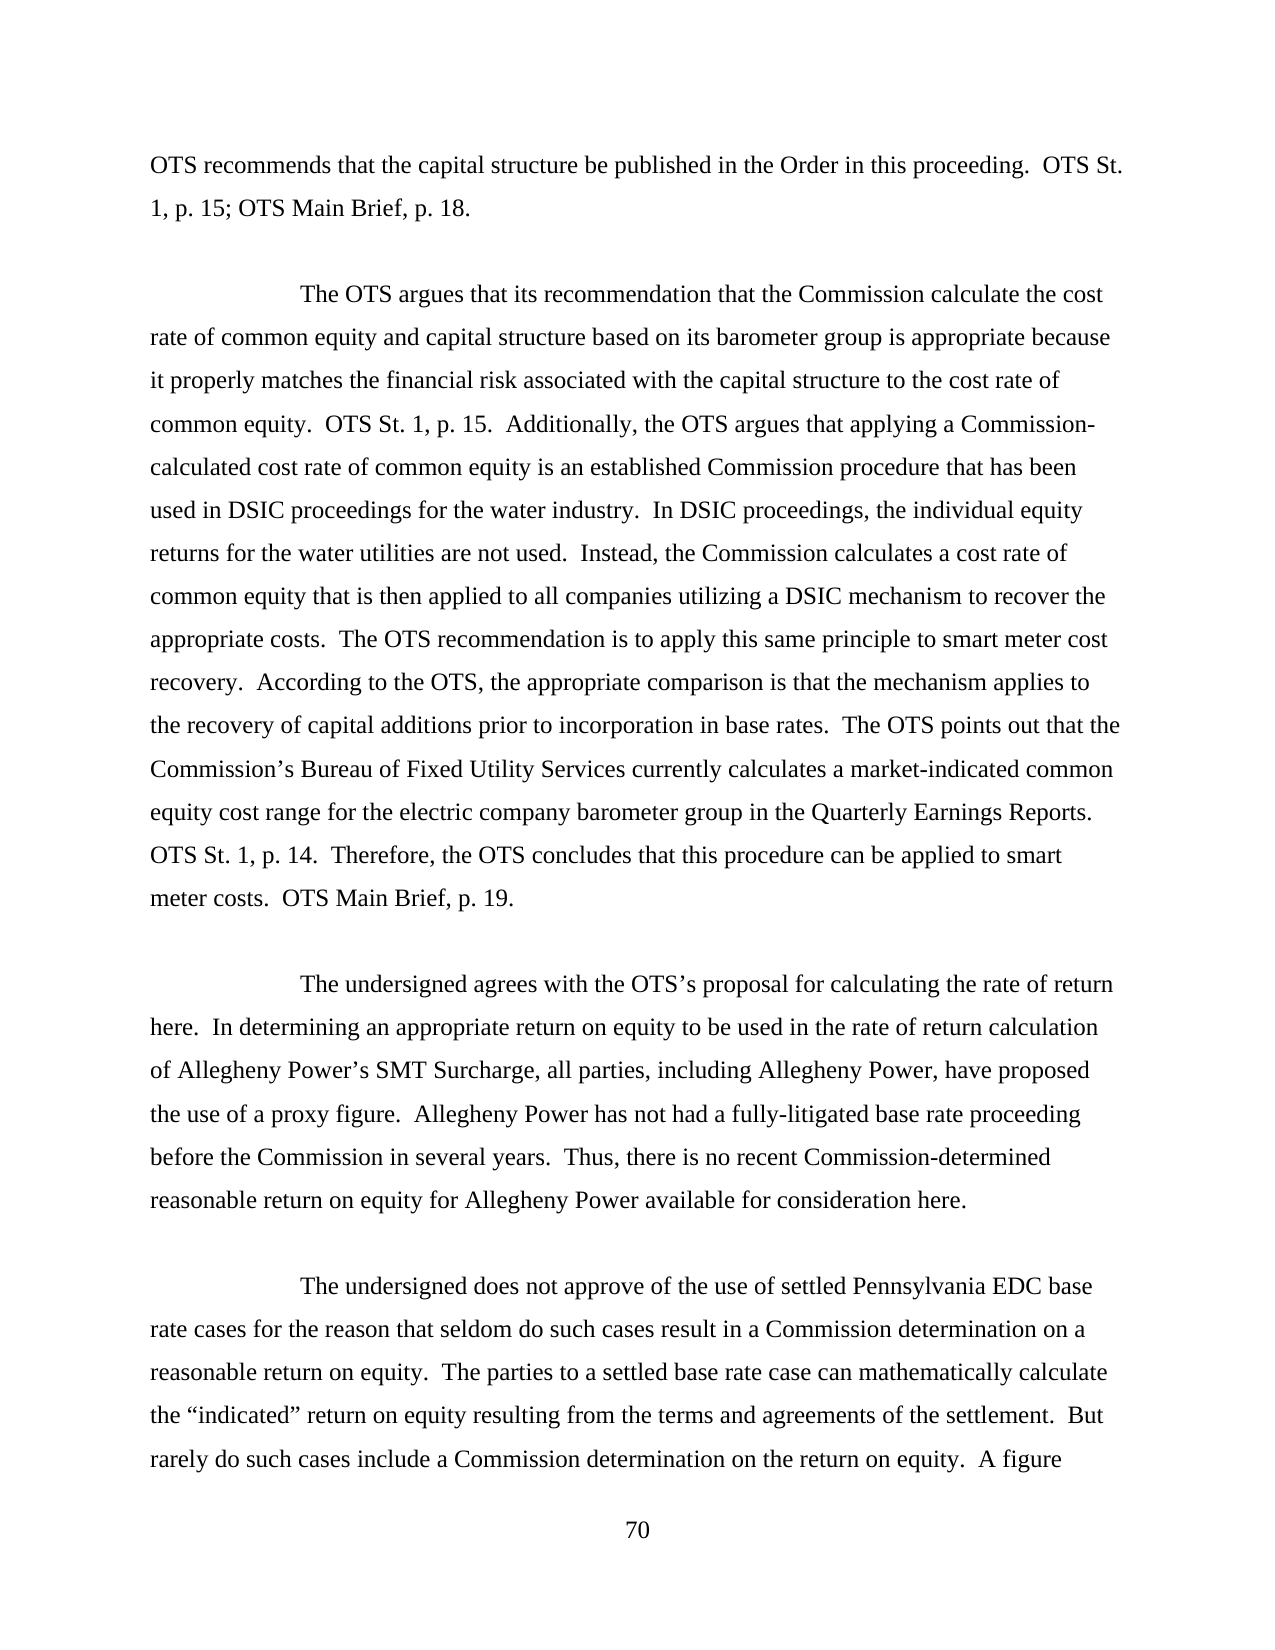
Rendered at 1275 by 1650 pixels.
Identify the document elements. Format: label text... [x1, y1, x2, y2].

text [150, 150, 1125, 222]
text The undersigned agrees with the OTS’s proposal for calculating the rate of return here. In determining an appropriate return on equity to be used in the rate of return calculation of Allegheny Power’s SMT Surcharge, all parties, including Allegheny Power, have proposed the use of a proxy figure. Allegheny Power has not had a fully-litigated base rate proceeding before the Commission in several years. Thus, there is no recent Commission-determined reasonable return on equity for Allegheny Power available for consideration here. [150, 969, 1125, 1214]
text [150, 1271, 1125, 1472]
text The OTS argues that its recommendation that the Commission calculate the cost rate of common equity and capital structure based on its barometer group is appropriate because it properly matches the financial risk associated with the capital structure to the cost rate of common equity. 1, p. 15. Additionally, the OTS argues that applying a Commission- calculated cost rate of common equity is an established Commission procedure that has been used in DSIC proceedings for the water industry. In DSIC proceedings, the individual equity returns for the water utilities are not used. Instead, the Commission calculates a cost rate of common equity that is then applied to all companies utilizing a DSIC mechanism to recover the appropriate costs. The OTS recommendation is to apply this same principle to smart meter cost recovery. According to the OTS, the appropriate comparison is that the mechanism applies to the recovery of capital additions prior to incorporation in base rates. The OTS points out that the Commission’s Bureau of Fixed Utility Services currently calculates a market-indicated common equity cost range for the electric company barometer group in the Quarterly Earnings Reports. 1, p. 14. Therefore, the OTS concludes that this procedure can be applied to smart meter costs. OTS Main Brief, p. 19. [150, 279, 1125, 912]
